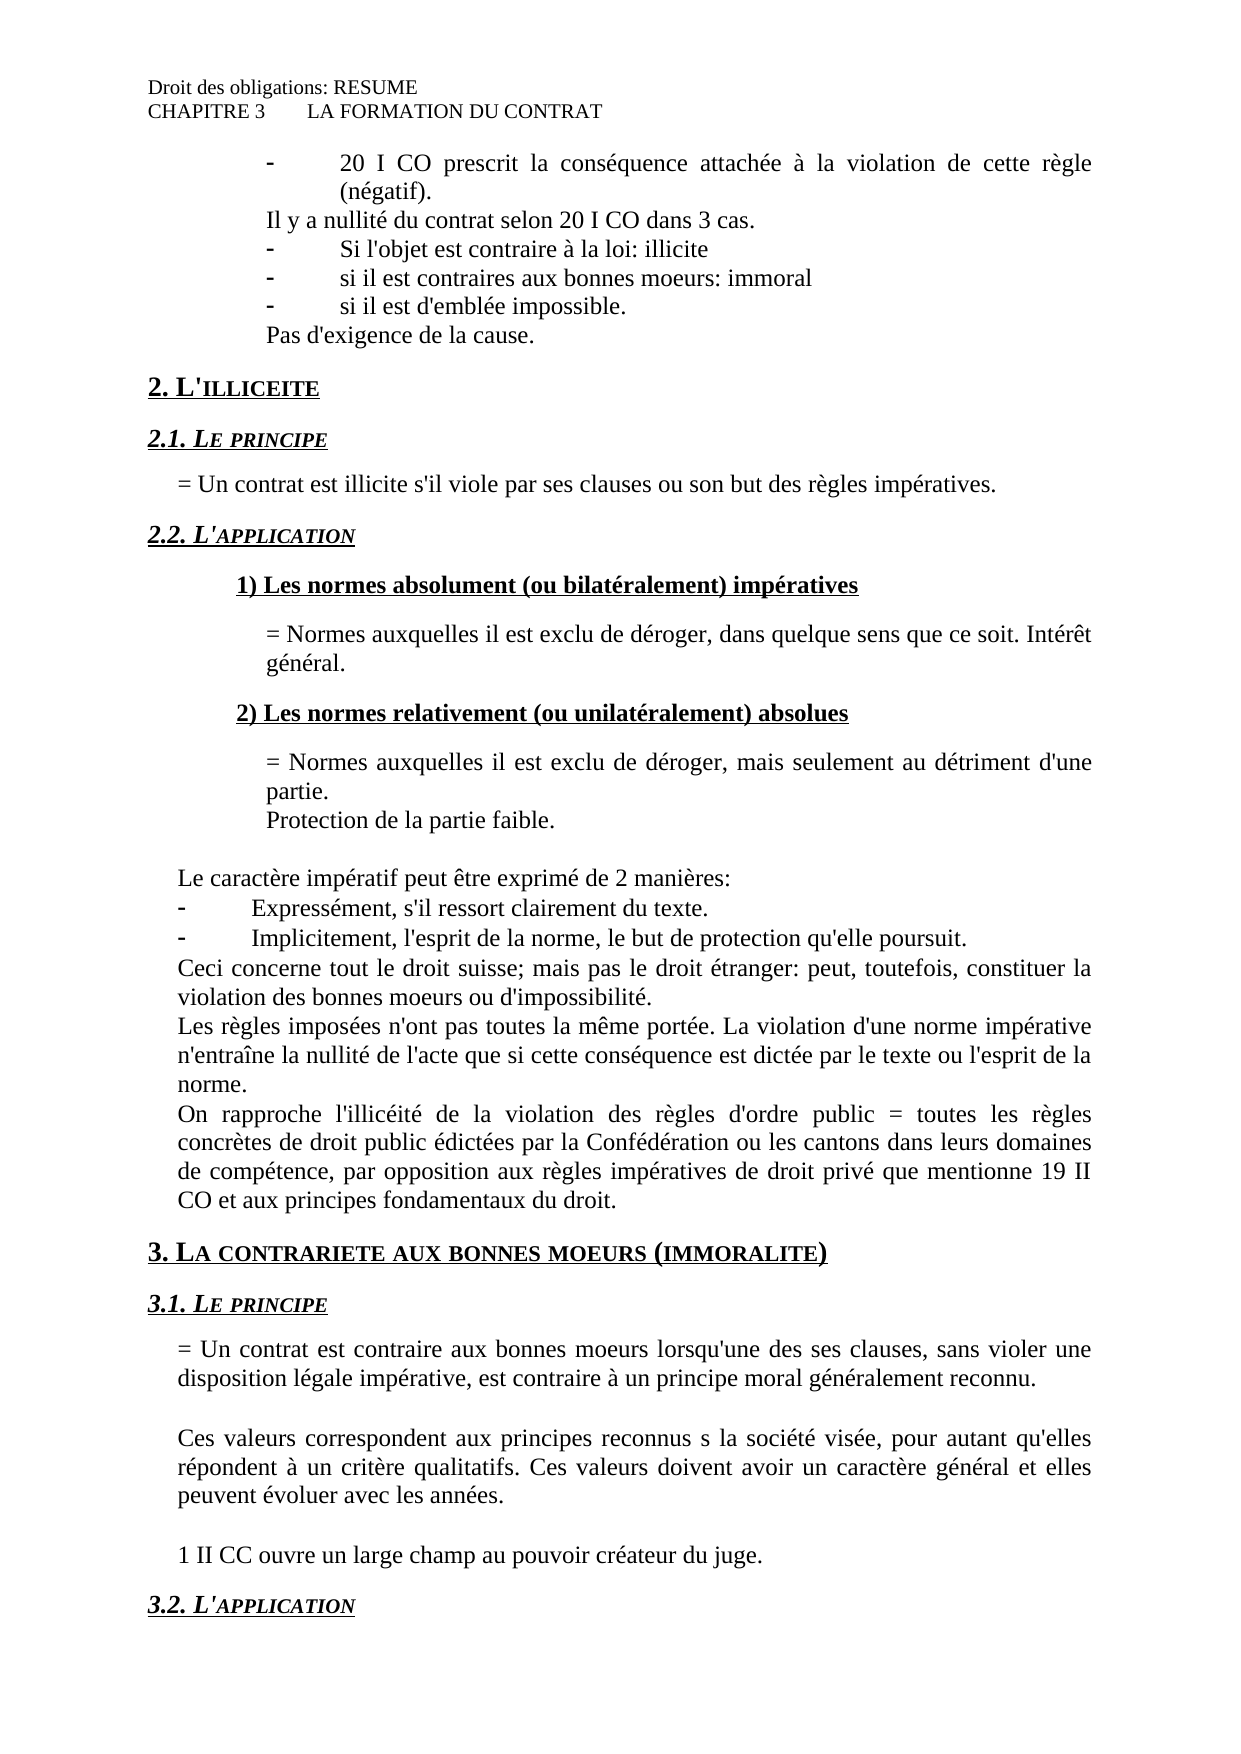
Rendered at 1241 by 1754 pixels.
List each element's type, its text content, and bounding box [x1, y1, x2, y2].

text = Normes auxquelles il est exclu de déroger, dans quelque sens que ce soit. Intérêt général. [266, 619, 1093, 677]
text = Un contrat est illicite s'il viole par ses clauses ou son but des règles impératives. [177, 469, 1093, 498]
text Les règles imposées n'ont pas toutes la même portée. La violation d'une norme impérative n'entraîne la nullité de l'acte que si cette conséquence est dictée par le texte ou l'esprit de la norme. [177, 1011, 1093, 1098]
text = Un contrat est contraire aux bonnes moeurs lorsqu'une des ses clauses, sans violer une disposition légale impérative, est contraire à un principe moral généralement reconnu. [177, 1334, 1093, 1392]
text 2.2. L'application [148, 519, 1093, 549]
text 2) Les normes relativement (ou unilatéralement) absolues [236, 698, 1093, 727]
text Pas d'exigence de la cause. [266, 320, 1093, 349]
list 20 I CO prescrit la conséquence attachée à la violation de cette règle (négatif). [266, 148, 1093, 205]
text Protection de la partie faible. [266, 805, 1093, 834]
text 2.1. Le principe [148, 423, 1093, 453]
text Ceci concerne tout le droit suisse; mais pas le droit étranger: peut, toutefois, constituer la violation des bonnes moeurs ou d'impossibilité. [177, 953, 1093, 1010]
text Il y a nullité du contrat selon 20 I CO dans 3 cas. [266, 205, 1093, 234]
list Expressément, s'il ressort clairement du texte. [177, 893, 1093, 922]
list Si l'objet est contraire à la loi: illicite [266, 234, 1093, 263]
list Implicitement, l'esprit de la norme, le but de protection qu'elle poursuit. [177, 923, 1093, 952]
text = Normes auxquelles il est exclu de déroger, mais seulement au détriment d'une partie. [266, 747, 1093, 805]
text 1) Les normes absolument (ou bilatéralement) impératives [236, 570, 1093, 599]
text 3.1. Le principe [148, 1288, 1093, 1318]
text 2. L'illiceite [148, 370, 1093, 402]
text Le caractère impératif peut être exprimé de 2 manières: [177, 863, 1093, 892]
text 1 II CC ouvre un large champ au pouvoir créateur du juge. [177, 1540, 1093, 1569]
list si il est contraires aux bonnes moeurs: immoral [266, 263, 1093, 291]
text On rapproche l'illicéité de la violation des règles d'ordre public = toutes les règles concrètes de droit public édictées par la Confédération ou les cantons dans leurs domaines de compétence, par opposition aux règles impératives de droit privé que mentionne 19 II CO et aux principes fondamentaux du droit. [177, 1099, 1093, 1214]
text 3.2. L'application [148, 1589, 1093, 1619]
text 3. La contrariete aux bonnes moeurs (immoralite) [148, 1234, 1093, 1267]
text Ces valeurs correspondent aux principes reconnus s la société visée, pour autant qu'elles répondent à un critère qualitatifs. Ces valeurs doivent avoir un caractère général et elles peuvent évoluer avec les années. [177, 1423, 1093, 1509]
list si il est d'emblée impossible. [266, 291, 1093, 320]
